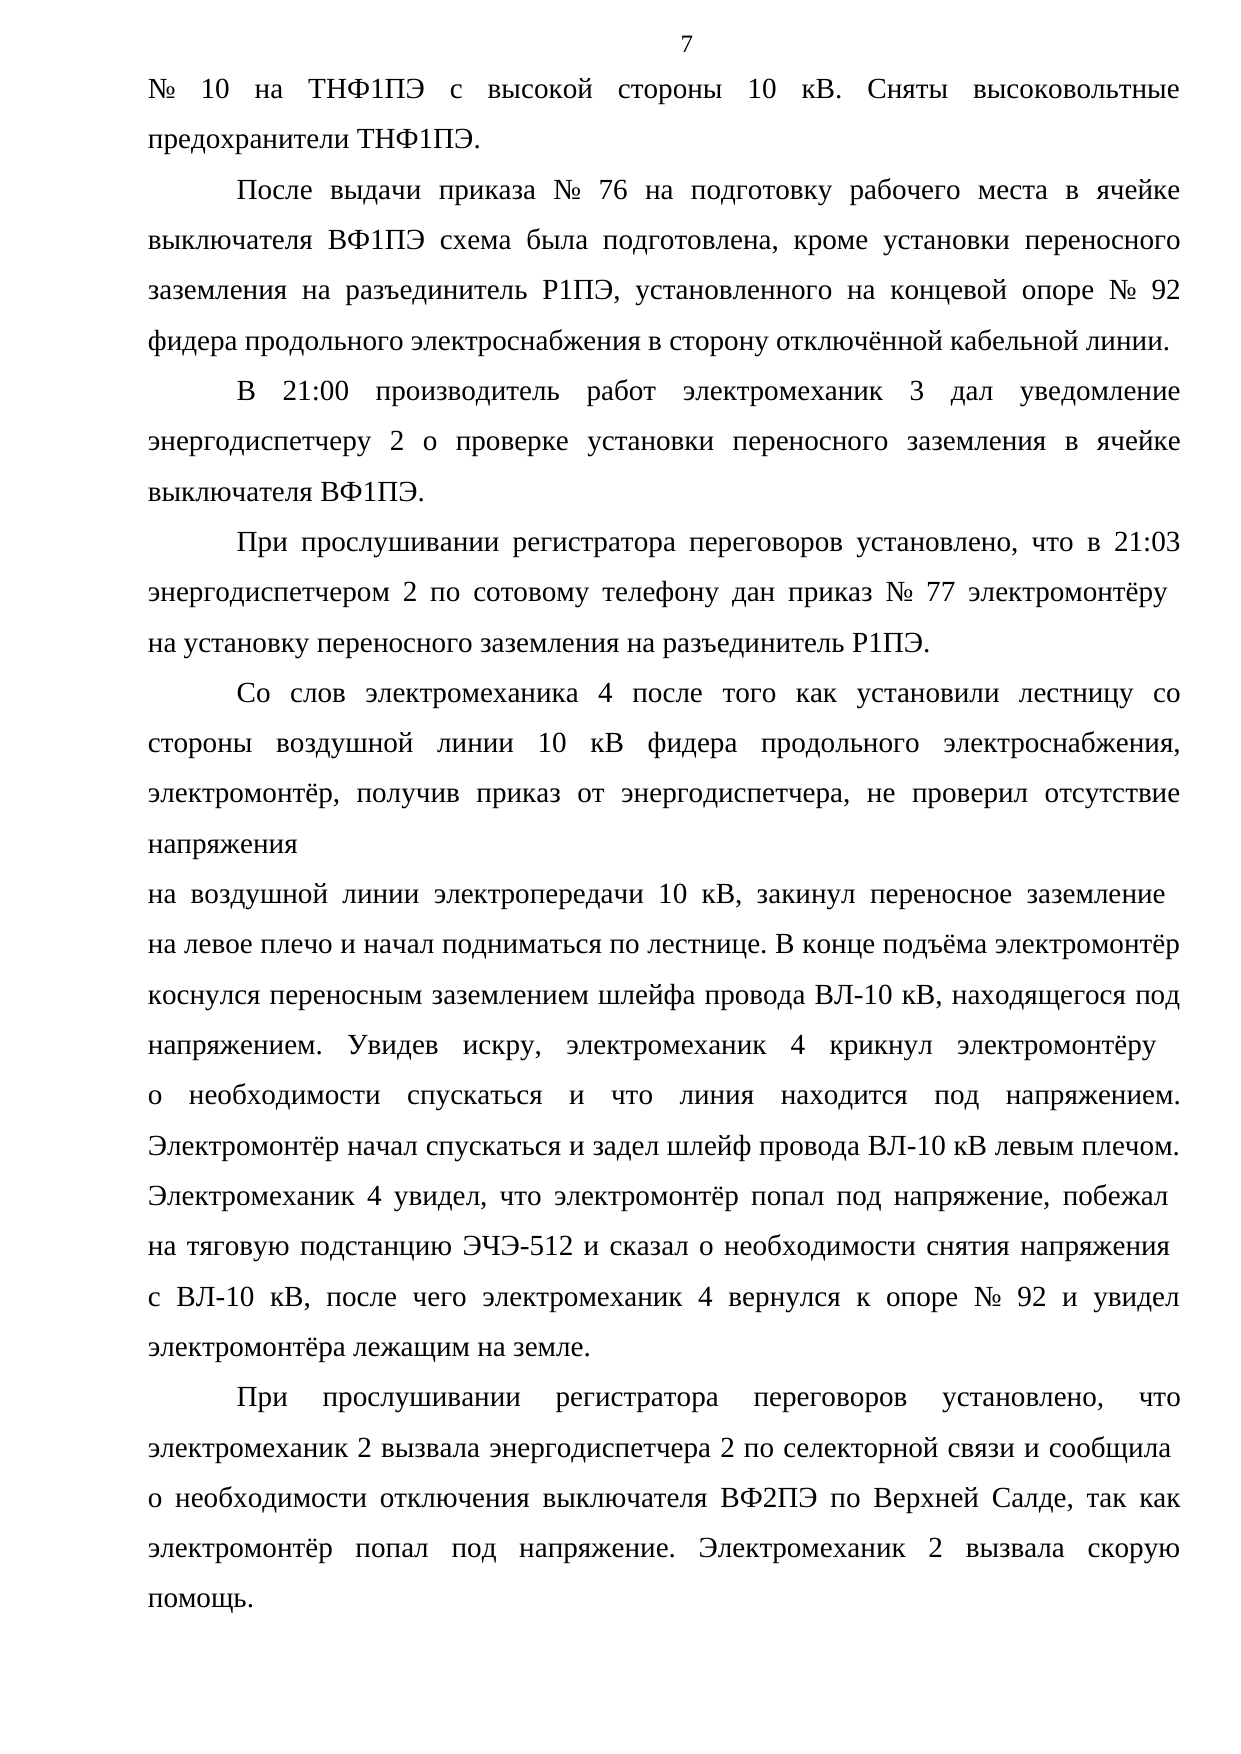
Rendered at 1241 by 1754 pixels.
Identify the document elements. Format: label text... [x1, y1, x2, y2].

text После выдачи приказа № 76 на подготовку рабочего места в ячейке выключателя ВФ1ПЭ схема была подготовлена, кроме установки переносного заземления на разъединитель Р1ПЭ, установленного на концевой опоре № 92 фидера продольного электроснабжения в сторону отключённой кабельной линии. [148, 172, 1181, 356]
text Со слов электромеханика 4 после того как установили лестницу со стороны воздушной линии 10 кВ фидера продольного электроснабжения, электромонтёр, получив приказ от энергодиспетчера, не проверил отсутствие напряжения на воздушной линии электропередачи 10 кВ, закинул переносное заземление на левое плечо и начал подниматься по лестнице. В конце подъёма электромонтёр коснулся переносным заземлением шлейфа провода ВЛ-10 кВ, находящегося под напряжением. Увидев искру, электромеханик 4 крикнул электромонтёру о необходимости спускаться и что линия находится под напряжением. Электромонтёр начал спускаться и задел шлейф провода ВЛ-10 кВ левым плечом. Электромеханик 4 увидел, что электромонтёр попал под напряжение, побежал на тяговую подстанцию ЭЧЭ-512 и сказал о необходимости снятия напряжения с ВЛ-10 кВ, после чего электромеханик 4 вернулся к опоре № 92 и увидел электромонтёра лежащим на земле. [148, 675, 1181, 1363]
text В 21:00 производитель работ электромеханик 3 дал уведомление энергодиспетчеру 2 о проверке установки переносного заземления в ячейке выключателя ВФ1ПЭ. [148, 373, 1181, 507]
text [148, 71, 1181, 155]
text При прослушивании регистратора переговоров установлено, что электромеханик 2 вызвала энергодиспетчера 2 по селекторной связи и сообщила о необходимости отключения выключателя ВФ2ПЭ по Верхней Салде, так как электромонтёр попал под напряжение. Электромеханик 2 вызвала скорую помощь. [148, 1379, 1181, 1614]
text При прослушивании регистратора переговоров установлено, что в 21:03 энергодиспетчером 2 по сотовому телефону дан приказ № 77 электромонтёру на установку переносного заземления на разъединитель Р1ПЭ. [148, 524, 1181, 658]
